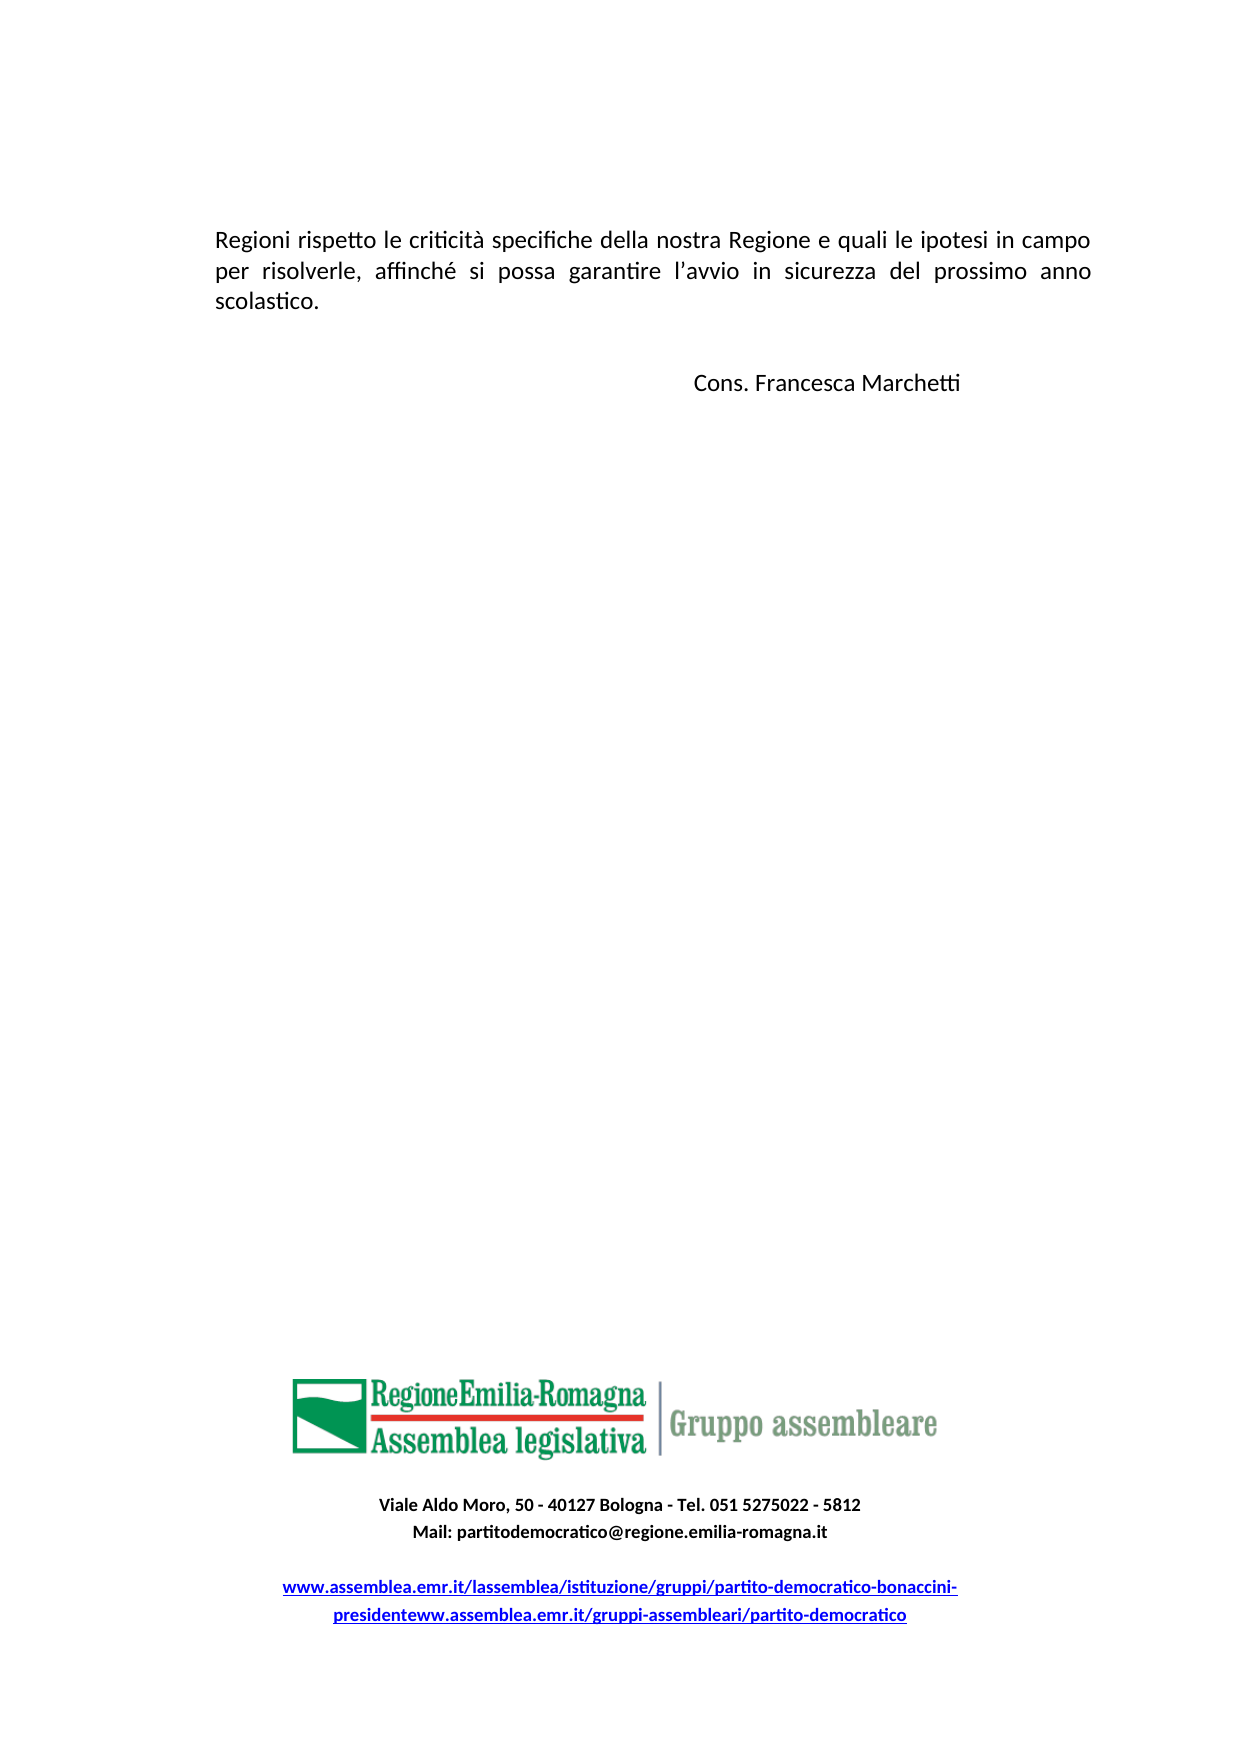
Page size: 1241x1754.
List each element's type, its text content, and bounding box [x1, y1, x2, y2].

text Cons. Francesca Marchetti [177, 367, 1093, 398]
picture [292, 1379, 948, 1463]
